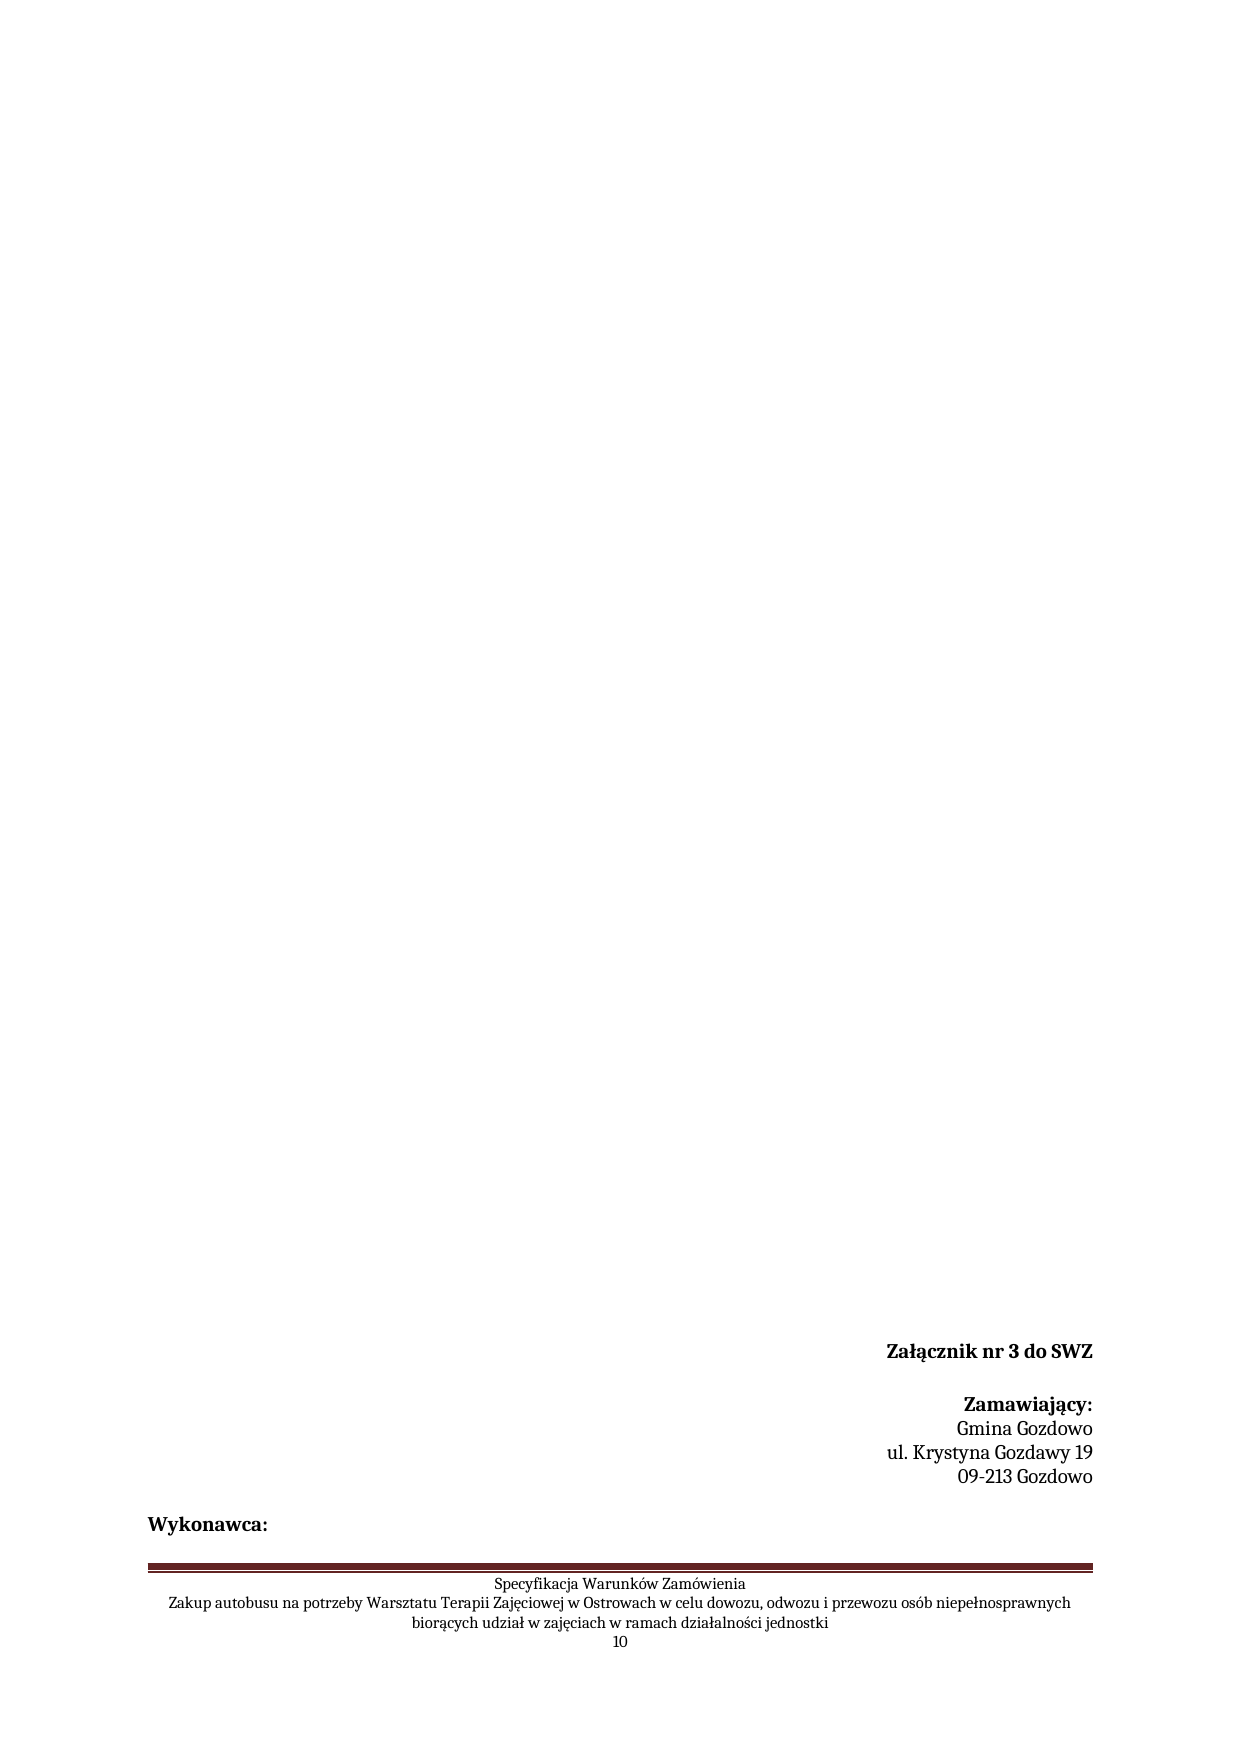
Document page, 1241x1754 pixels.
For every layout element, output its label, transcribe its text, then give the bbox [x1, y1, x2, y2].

text Załącznik nr 3 do SWZ [148, 1340, 1093, 1364]
text 09-213 Gozdowo [148, 1465, 1093, 1489]
text Wykonawca: [148, 1513, 1093, 1537]
text Gmina Gozdowo [148, 1417, 1093, 1441]
text ul. Krystyna Gozdawy 19 [148, 1441, 1093, 1465]
text Zamawiający: [148, 1393, 1093, 1417]
